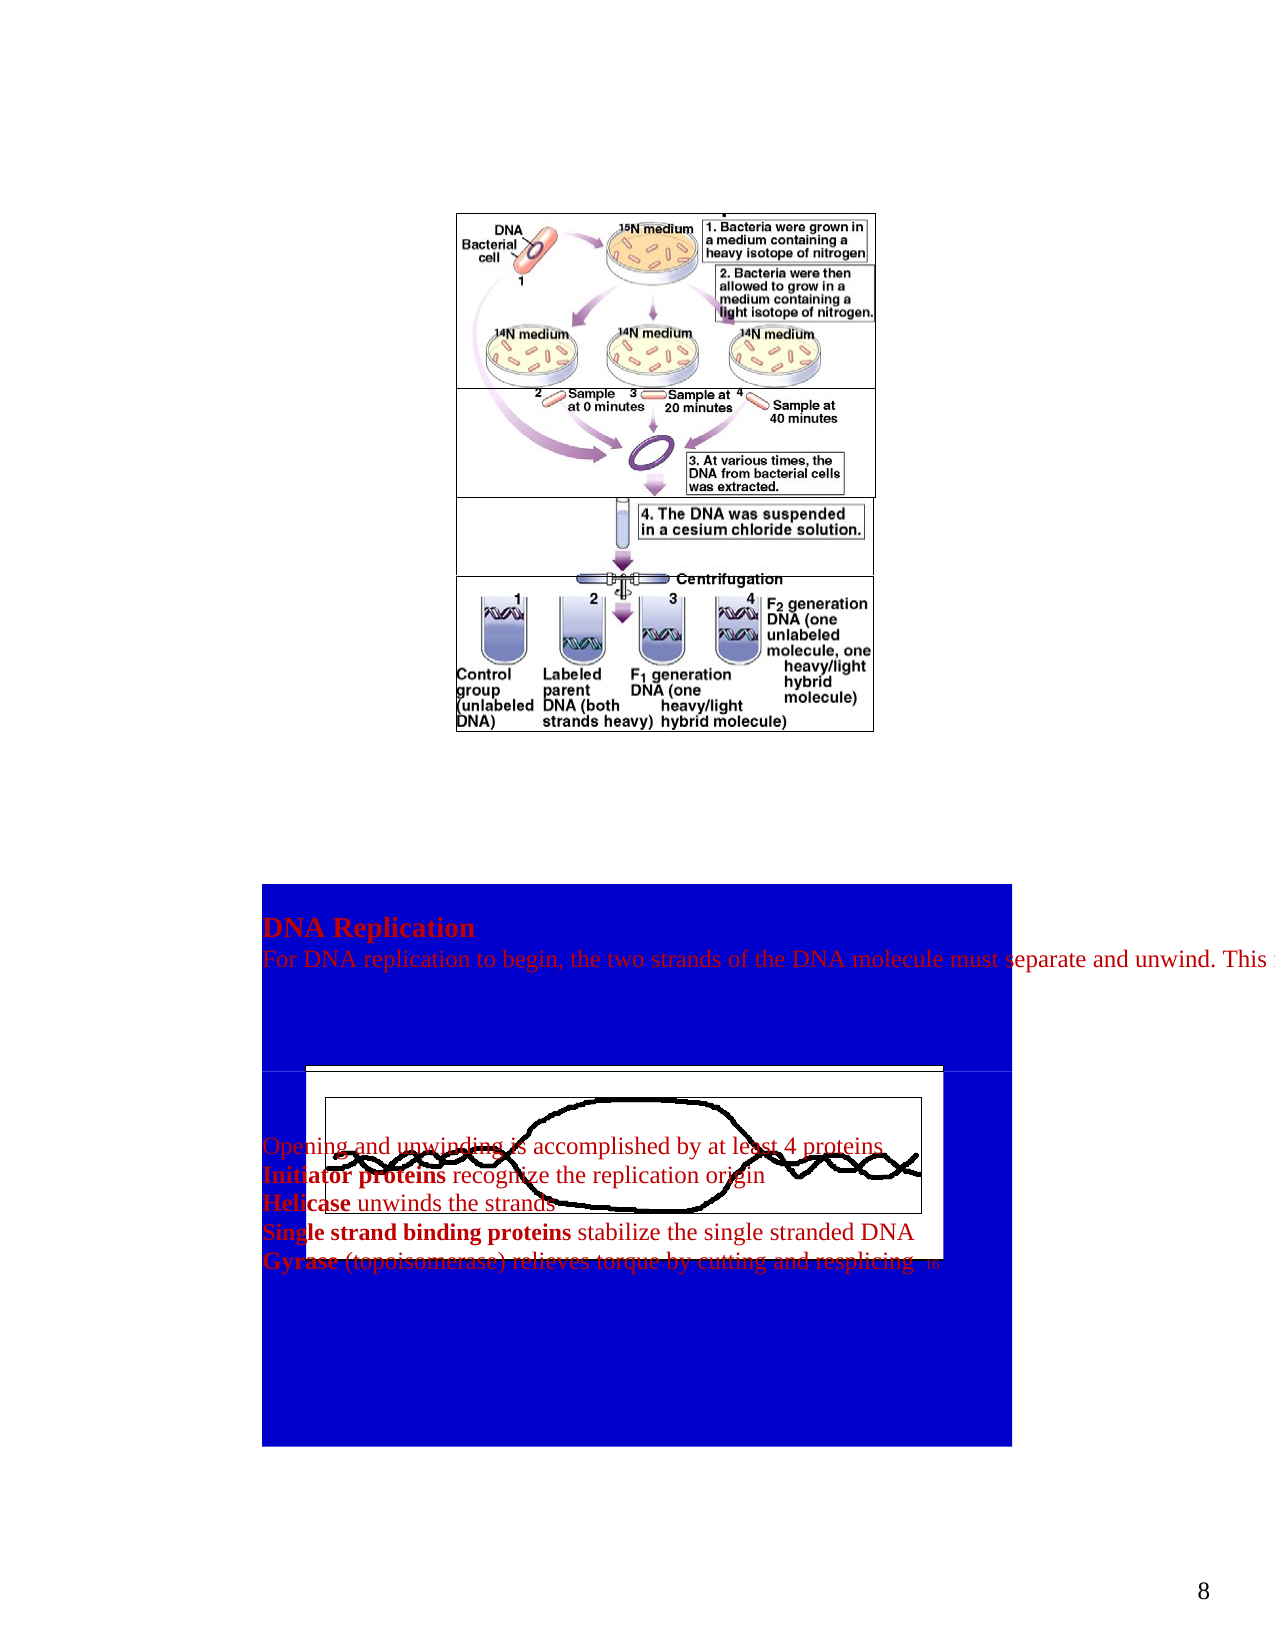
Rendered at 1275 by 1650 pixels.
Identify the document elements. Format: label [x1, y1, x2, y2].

picture [306, 1066, 943, 1071]
picture [326, 1098, 921, 1213]
picture [456, 498, 874, 576]
picture [457, 389, 875, 497]
picture [457, 214, 875, 388]
picture [457, 577, 873, 731]
